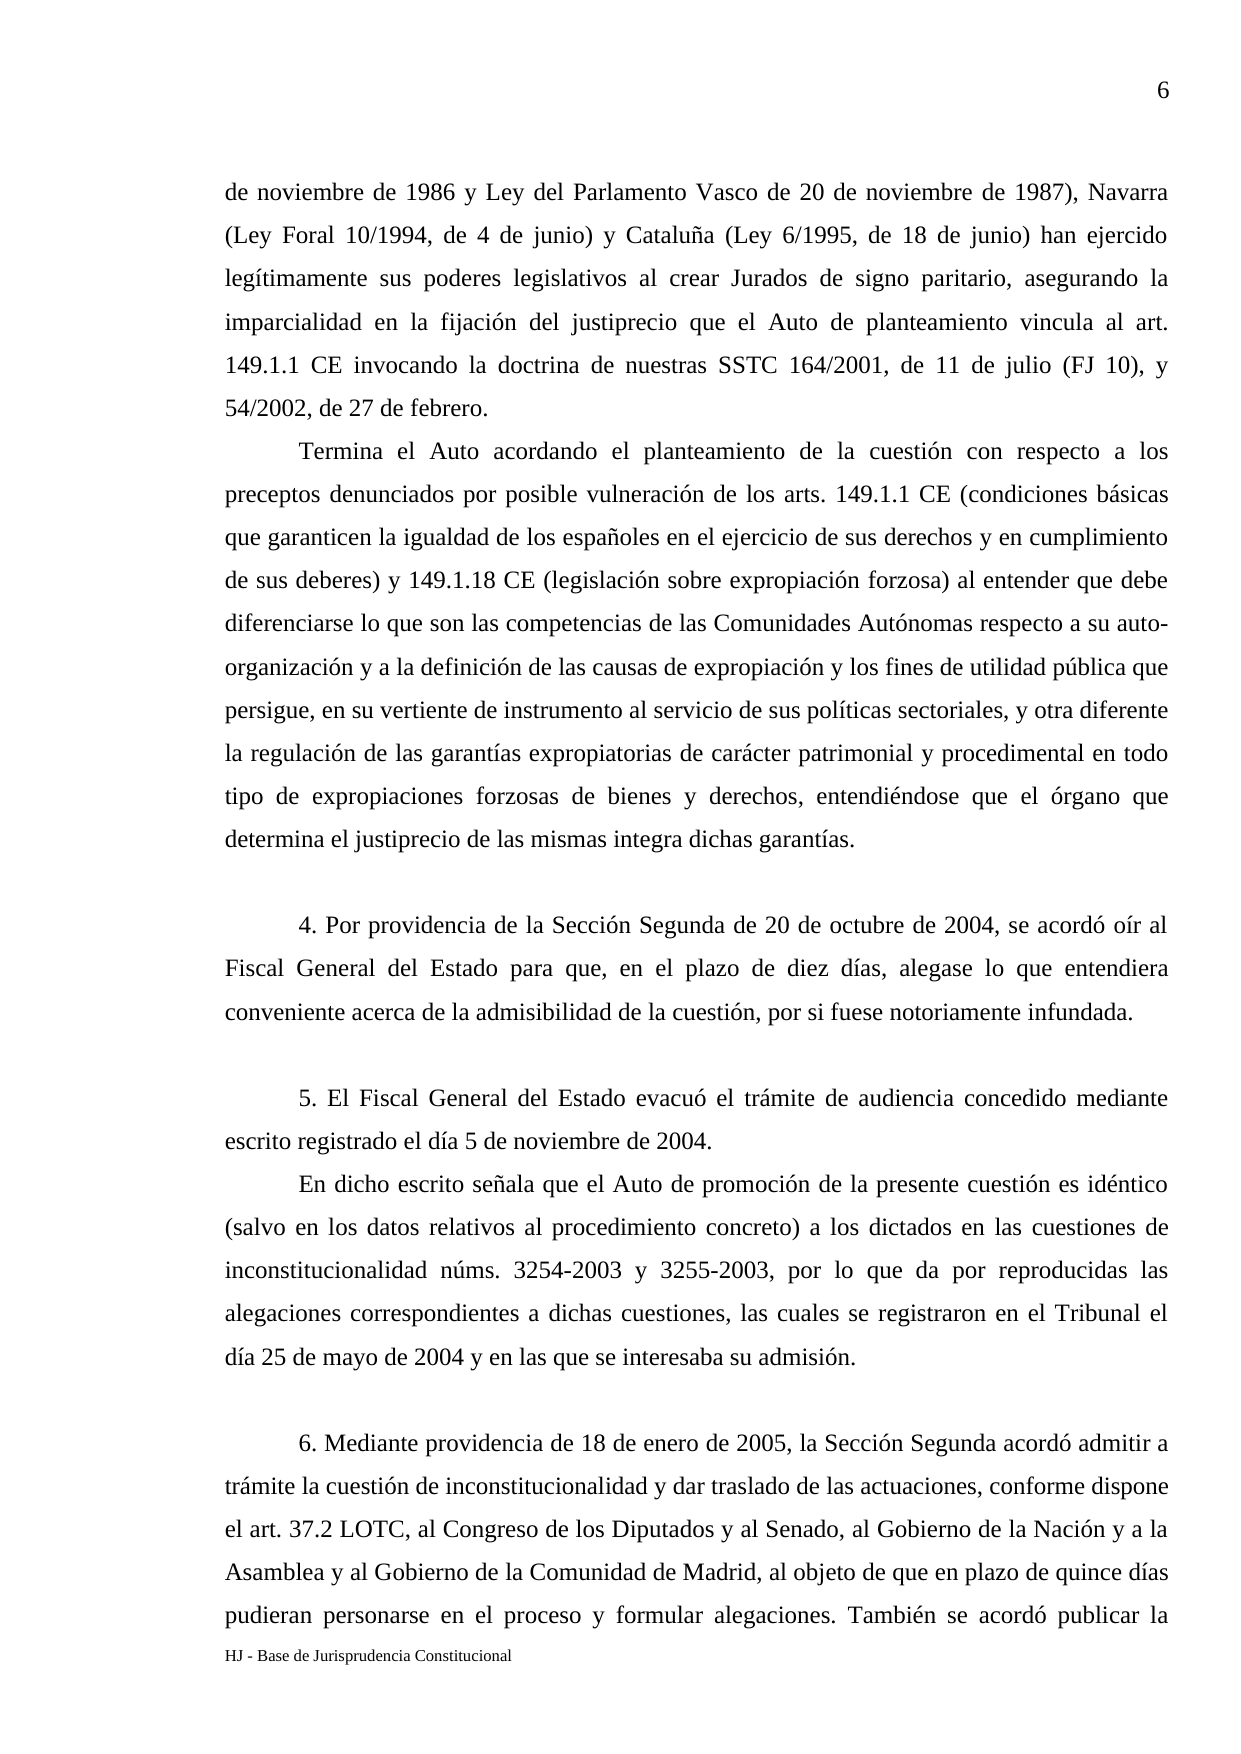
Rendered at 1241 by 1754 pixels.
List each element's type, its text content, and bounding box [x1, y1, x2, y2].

text En dicho escrito señala que el Auto de promoción de la presente cuestión es idéntico (salvo en los datos relativos al procedimiento concreto) a los dictados en las cuestiones de inconstitucionalidad núms. 3254-2003 y 3255-2003, por lo que da por reproducidas las alegaciones correspondientes a dichas cuestiones, las cuales se registraron en el Tribunal el día 25 de mayo de 2004 y en las que se interesaba su admisión. [224, 1169, 1169, 1370]
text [224, 1428, 1169, 1629]
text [224, 177, 1169, 422]
text Termina el Auto acordando el planteamiento de la cuestión con respecto a los preceptos denunciados por posible vulneración de los arts. 149.1.1 CE (condiciones básicas que garanticen la igualdad de los españoles en el ejercicio de sus derechos y en cumplimiento de sus deberes) y 149.1.18 CE (legislación sobre expropiación forzosa) al entender que debe diferenciarse lo que son las competencias de las Comunidades Autónomas respecto a su auto-organización y a la definición de las causas de expropiación y los fines de utilidad pública que persigue, en su vertiente de instrumento al servicio de sus políticas sectoriales, y otra diferente la regulación de las garantías expropiatorias de carácter patrimonial y procedimental en todo tipo de expropiaciones forzosas de bienes y derechos, entendiéndose que el órgano que determina el justiprecio de las mismas integra dichas garantías. [224, 436, 1169, 853]
text 4. Por providencia de la Sección Segunda de 20 de octubre de 2004, se acordó oír al Fiscal General del Estado para que, en el plazo de diez días, alegase lo que entendiera conveniente acerca de la admisibilidad de la cuestión, por si fuese notoriamente infundada. [224, 910, 1169, 1025]
text 5. El Fiscal General del Estado evacuó el trámite de audiencia concedido mediante escrito registrado el día 5 de noviembre de 2004. [224, 1083, 1169, 1155]
